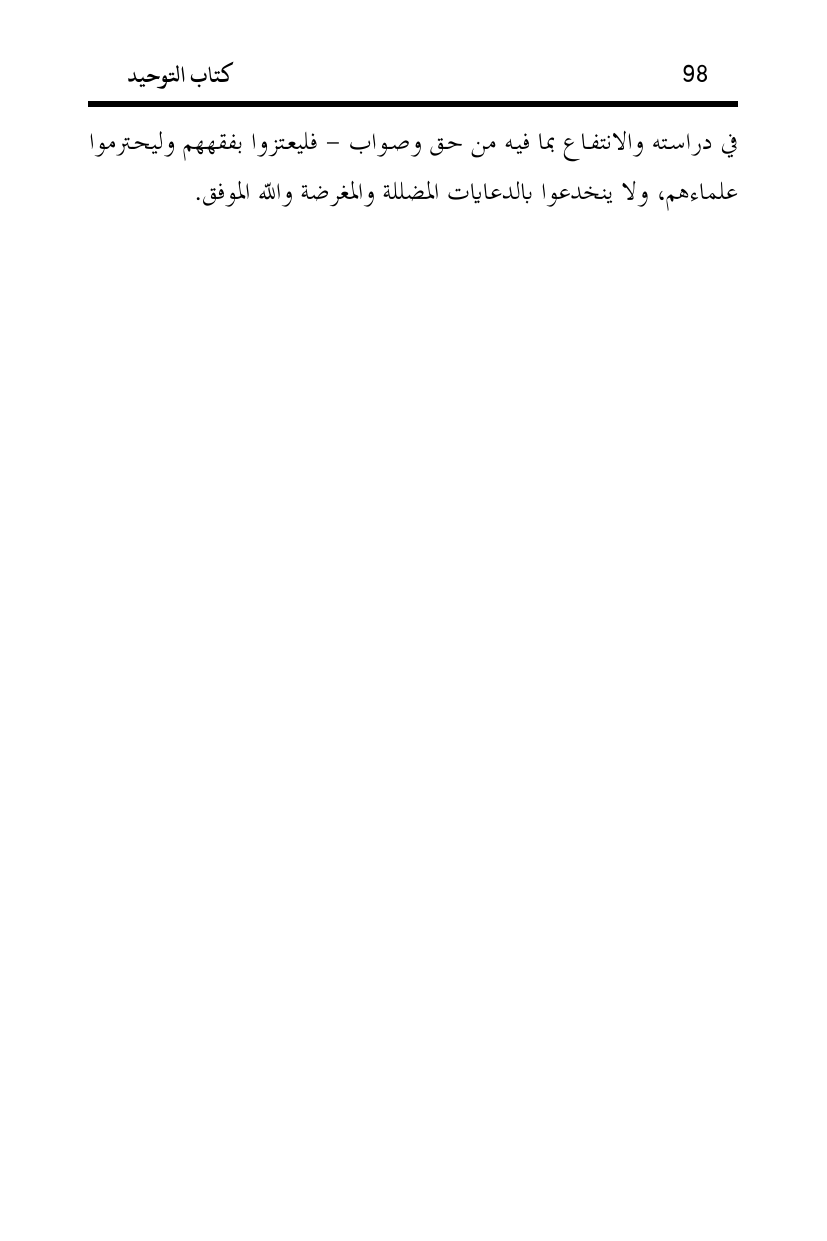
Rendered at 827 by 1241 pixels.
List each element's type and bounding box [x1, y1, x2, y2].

text [89, 119, 738, 218]
